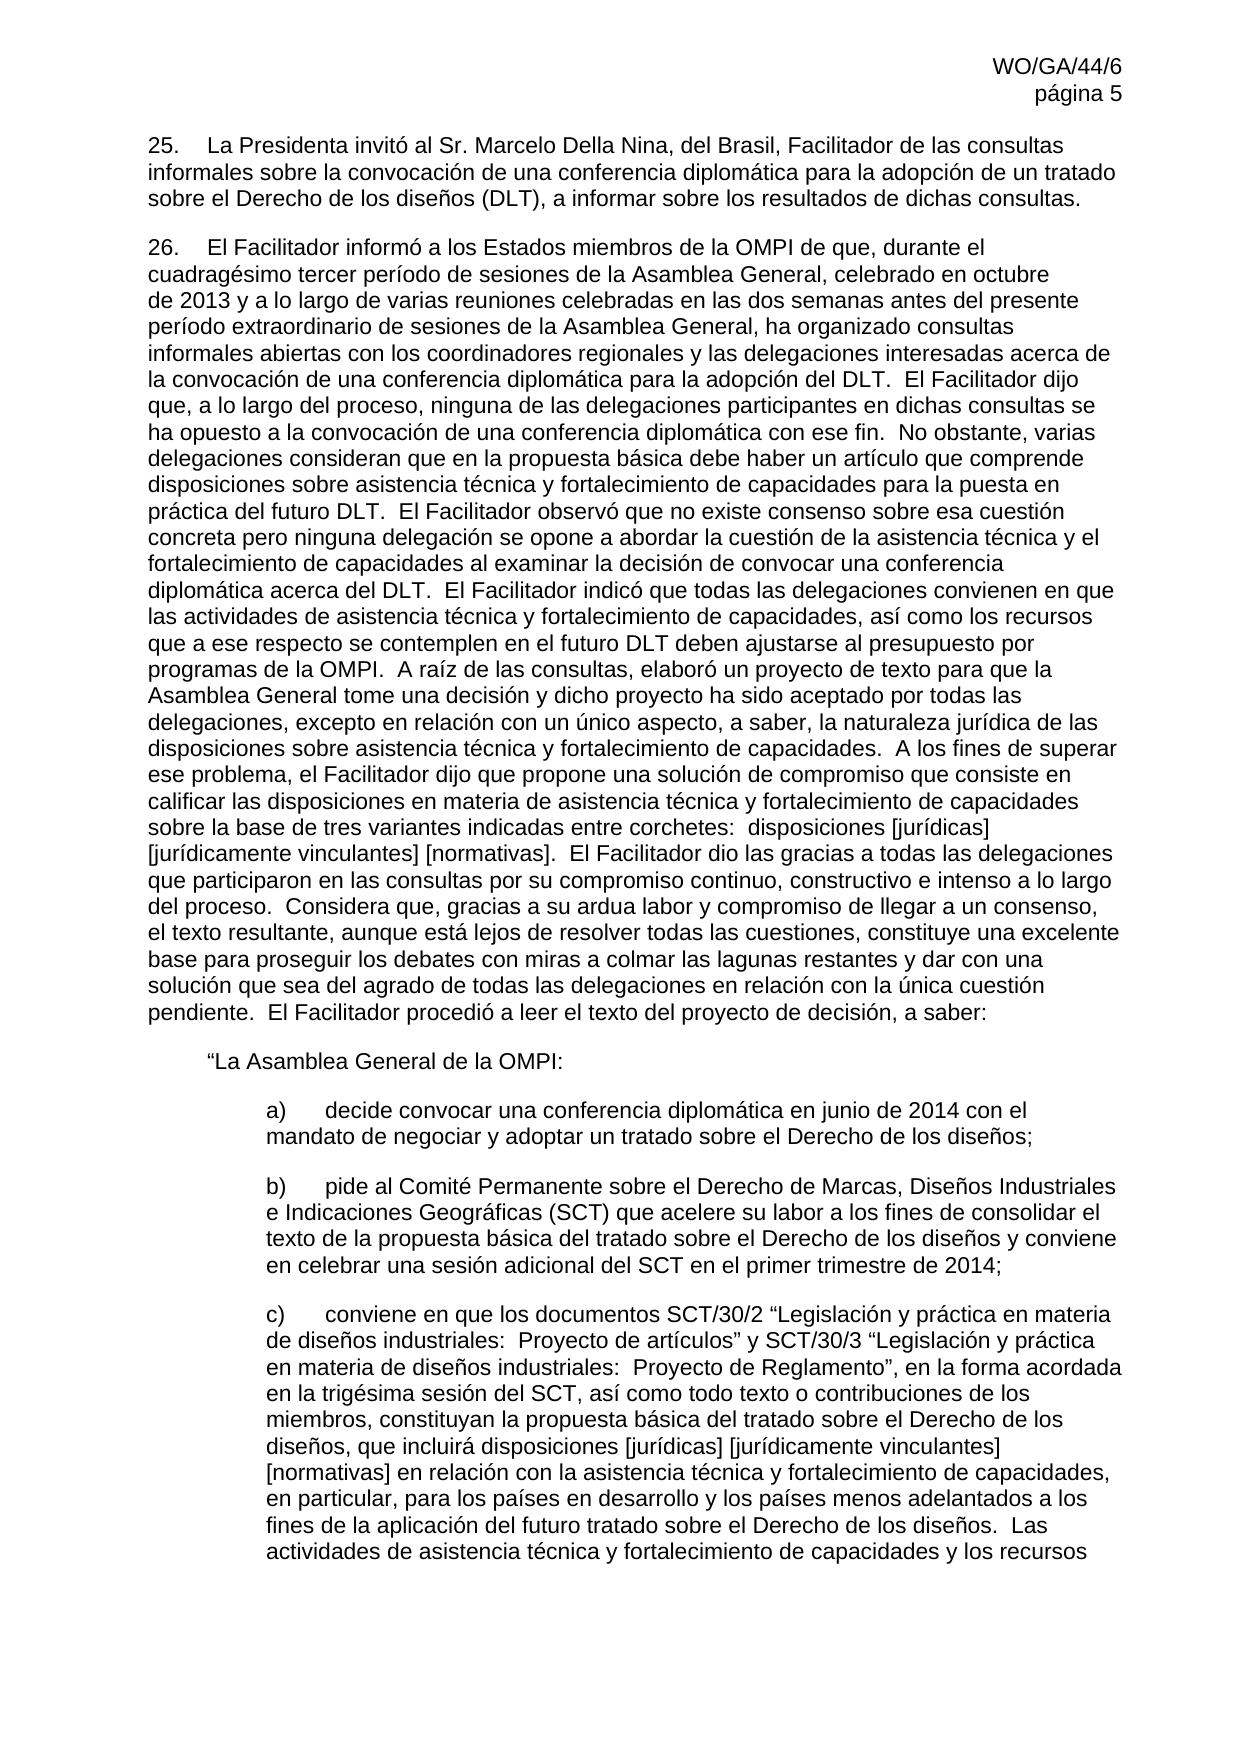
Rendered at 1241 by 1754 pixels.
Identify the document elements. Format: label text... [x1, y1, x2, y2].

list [266, 1301, 1122, 1564]
list a) decide convocar una conferencia diplomática en junio de 2014 con el mandato de negociar y adoptar un tratado sobre el Derecho de los diseños; [266, 1097, 1122, 1150]
list “La Asamblea General de la OMPI: [207, 1048, 1122, 1074]
list b) pide al Comité Permanente sobre el Derecho de Marcas, Diseños Industriales e Indicaciones Geográficas (SCT) que acelere su labor a los fines de consolidar el texto de la propuesta básica del tratado sobre el Derecho de los diseños y conviene en celebrar una sesión adicional del SCT en el primer trimestre de 2014; [266, 1173, 1122, 1278]
text La Presidenta invitó al Sr. Marcelo Della Nina, del Brasil, Facilitador de las consultas informales sobre la convocación de una conferencia diplomática para la adopción de un tratado sobre el Derecho de los diseños (DLT), a informar sobre los resultados de dichas consultas. [148, 132, 1122, 211]
text El Facilitador informó a los Estados miembros de la OMPI de que, durante el cuadragésimo tercer período de sesiones de la Asamblea General, celebrado en octubre de 2013 y a lo largo de varias reuniones celebradas en las dos semanas antes del presente período extraordinario de sesiones de la Asamblea General, ha organizado consultas informales abiertas con los coordinadores regionales y las delegaciones interesadas acerca de la convocación de una conferencia diplomática para la adopción del DLT. El Facilitador dijo que, a lo largo del proceso, ninguna de las delegaciones participantes en dichas consultas se ha opuesto a la convocación de una conferencia diplomática con ese fin. No obstante, varias delegaciones consideran que en la propuesta básica debe haber un artículo que comprende disposiciones sobre asistencia técnica y fortalecimiento de capacidades para la puesta en práctica del futuro DLT. El Facilitador observó que no existe consenso sobre esa cuestión concreta pero ninguna delegación se opone a abordar la cuestión de la asistencia técnica y el fortalecimiento de capacidades al examinar la decisión de convocar una conferencia diplomática acerca del DLT. El Facilitador indicó que todas las delegaciones convienen en que las actividades de asistencia técnica y fortalecimiento de capacidades, así como los recursos que a ese respecto se contemplen en el futuro DLT deben ajustarse al presupuesto por programas de la OMPI. A raíz de las consultas, elaboró un proyecto de texto para que la Asamblea General tome una decisión y dicho proyecto ha sido aceptado por todas las delegaciones, excepto en relación con un único aspecto, a saber, la naturaleza jurídica de las disposiciones sobre asistencia técnica y fortalecimiento de capacidades. A los fines de superar ese problema, el Facilitador dijo que propone una solución de compromiso que consiste en calificar las disposiciones en materia de asistencia técnica y fortalecimiento de capacidades sobre la base de tres variantes indicadas entre corchetes: disposiciones [jurídicas] [jurídicamente vinculantes] [normativas]. El Facilitador dio las gracias a todas las delegaciones que participaron en las consultas por su compromiso continuo, constructivo e intenso a lo largo del proceso. Considera que, gracias a su ardua labor y compromiso de llegar a un consenso, el texto resultante, aunque está lejos de resolver todas las cuestiones, constituye una excelente base para proseguir los debates con miras a colmar las lagunas restantes y dar con una solución que sea del agrado de todas las delegaciones en relación con la única cuestión pendiente. El Facilitador procedió a leer el texto del proyecto de decisión, a saber: [148, 234, 1122, 1025]
